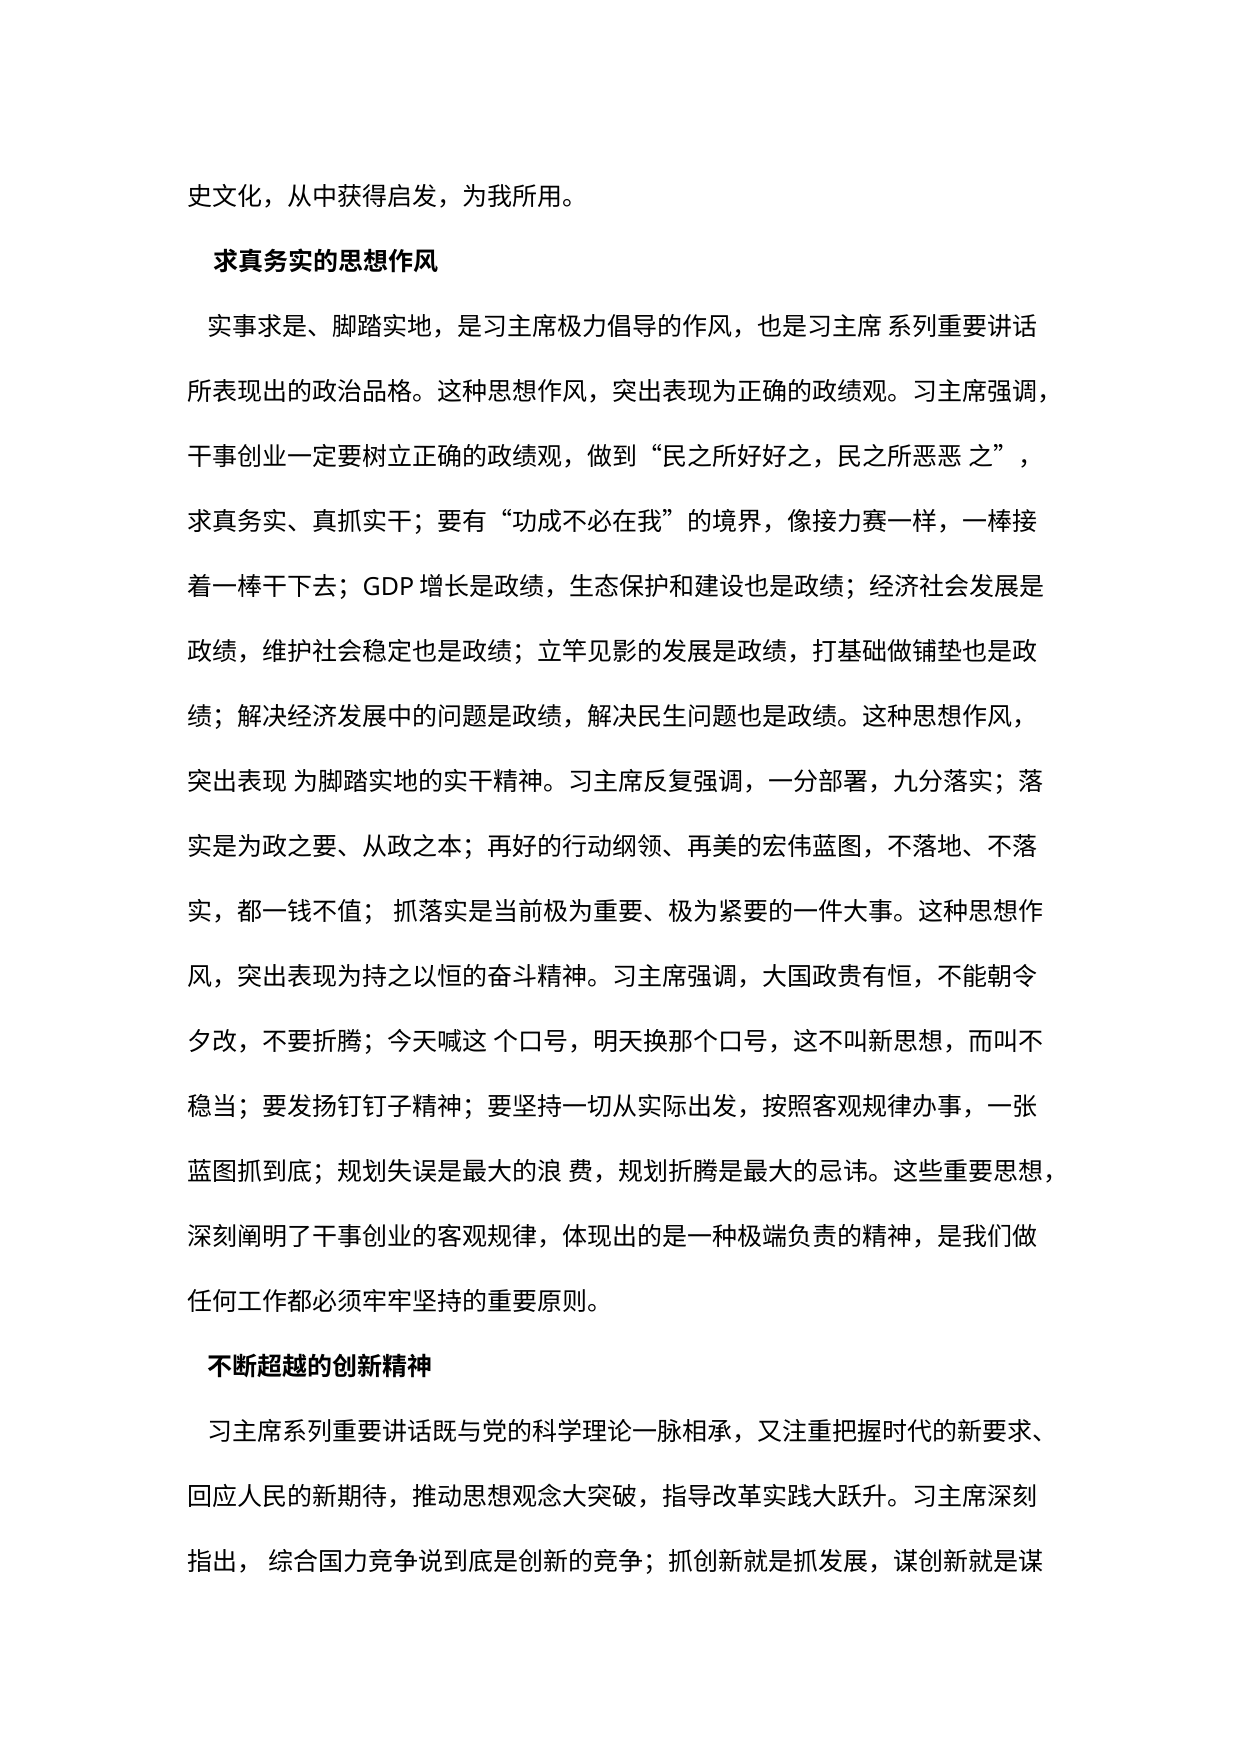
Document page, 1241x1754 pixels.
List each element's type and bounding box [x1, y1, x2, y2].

text [187, 162, 1053, 1592]
